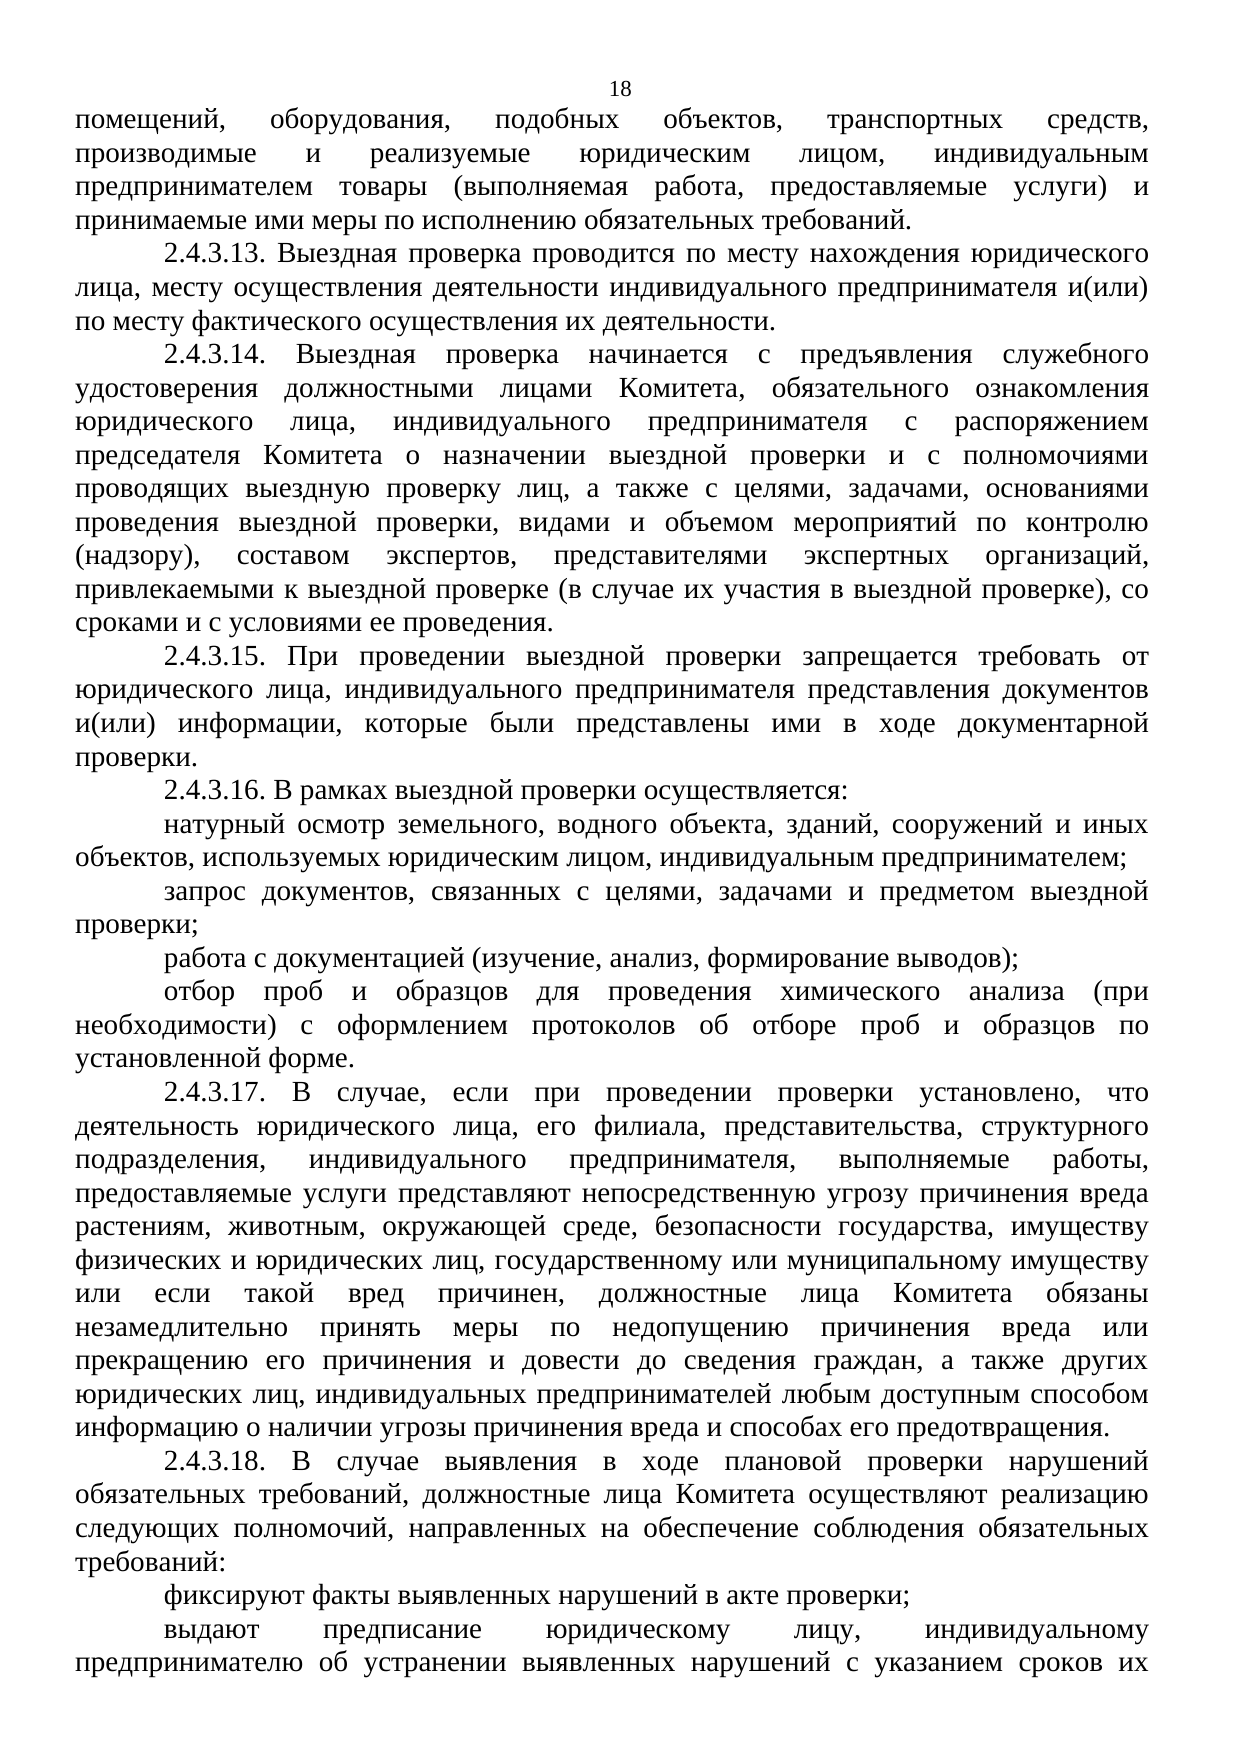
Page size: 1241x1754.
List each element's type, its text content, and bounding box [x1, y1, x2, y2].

text отбор проб и образцов для проведения химического анализа (при необходимости) с оформлением протоколов об отборе проб и образцов по установленной форме. [75, 973, 1150, 1074]
text фиксируют факты выявленных нарушений в акте проверки; [75, 1577, 1150, 1611]
text 2.4.3.14. Выездная проверка начинается с предъявления служебного удостоверения должностными лицами Комитета, обязательного ознакомления юридического лица, индивидуального предпринимателя с распоряжением председателя Комитета о назначении выездной проверки и с полномочиями проводящих выездную проверку лиц, а также с целями, задачами, основаниями проведения выездной проверки, видами и объемом мероприятий по контролю (надзору), составом экспертов, представителями экспертных организаций, привлекаемыми к выездной проверке (в случае их участия в выездной проверке), со сроками и с условиями ее проведения. [75, 336, 1150, 638]
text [75, 1611, 1150, 1678]
text 2.4.3.15. При проведении выездной проверки запрещается требовать от юридического лица, индивидуального предпринимателя представления документов и(или) информации, которые были представлены ими в ходе документарной проверки. [75, 638, 1150, 772]
text 2.4.3.18. В случае выявления в ходе плановой проверки нарушений обязательных требований, должностные лица Комитета осуществляют реализацию следующих полномочий, направленных на обеспечение соблюдения обязательных требований: [75, 1443, 1150, 1577]
text 2.4.3.17. В случае, если при проведении проверки установлено, что деятельность юридического лица, его филиала, представительства, структурного подразделения, индивидуального предпринимателя, выполняемые работы, предоставляемые услуги представляют непосредственную угрозу причинения вреда растениям, животным, окружающей среде, безопасности государства, имуществу физических и юридических лиц, государственному или муниципальному имуществу или если такой вред причинен, должностные лица Комитета обязаны незамедлительно принять меры по недопущению причинения вреда или прекращению его причинения и довести до сведения граждан, а также других юридических лиц, индивидуальных предпринимателей любым доступным способом информацию о наличии угрозы причинения вреда и способах его предотвращения. [75, 1074, 1150, 1443]
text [75, 101, 1150, 236]
text работа с документацией (изучение, анализ, формирование выводов); [75, 940, 1150, 973]
text натурный осмотр земельного, водного объекта, зданий, сооружений и иных объектов, используемых юридическим лицом, индивидуальным предпринимателем; [75, 806, 1150, 873]
text запрос документов, связанных с целями, задачами и предметом выездной проверки; [75, 873, 1150, 940]
text 2.4.3.16. В рамках выездной проверки осуществляется: [75, 772, 1150, 806]
text 2.4.3.13. Выездная проверка проводится по месту нахождения юридического лица, месту осуществления деятельности индивидуального предпринимателя и(или) по месту фактического осуществления их деятельности. [75, 236, 1150, 336]
